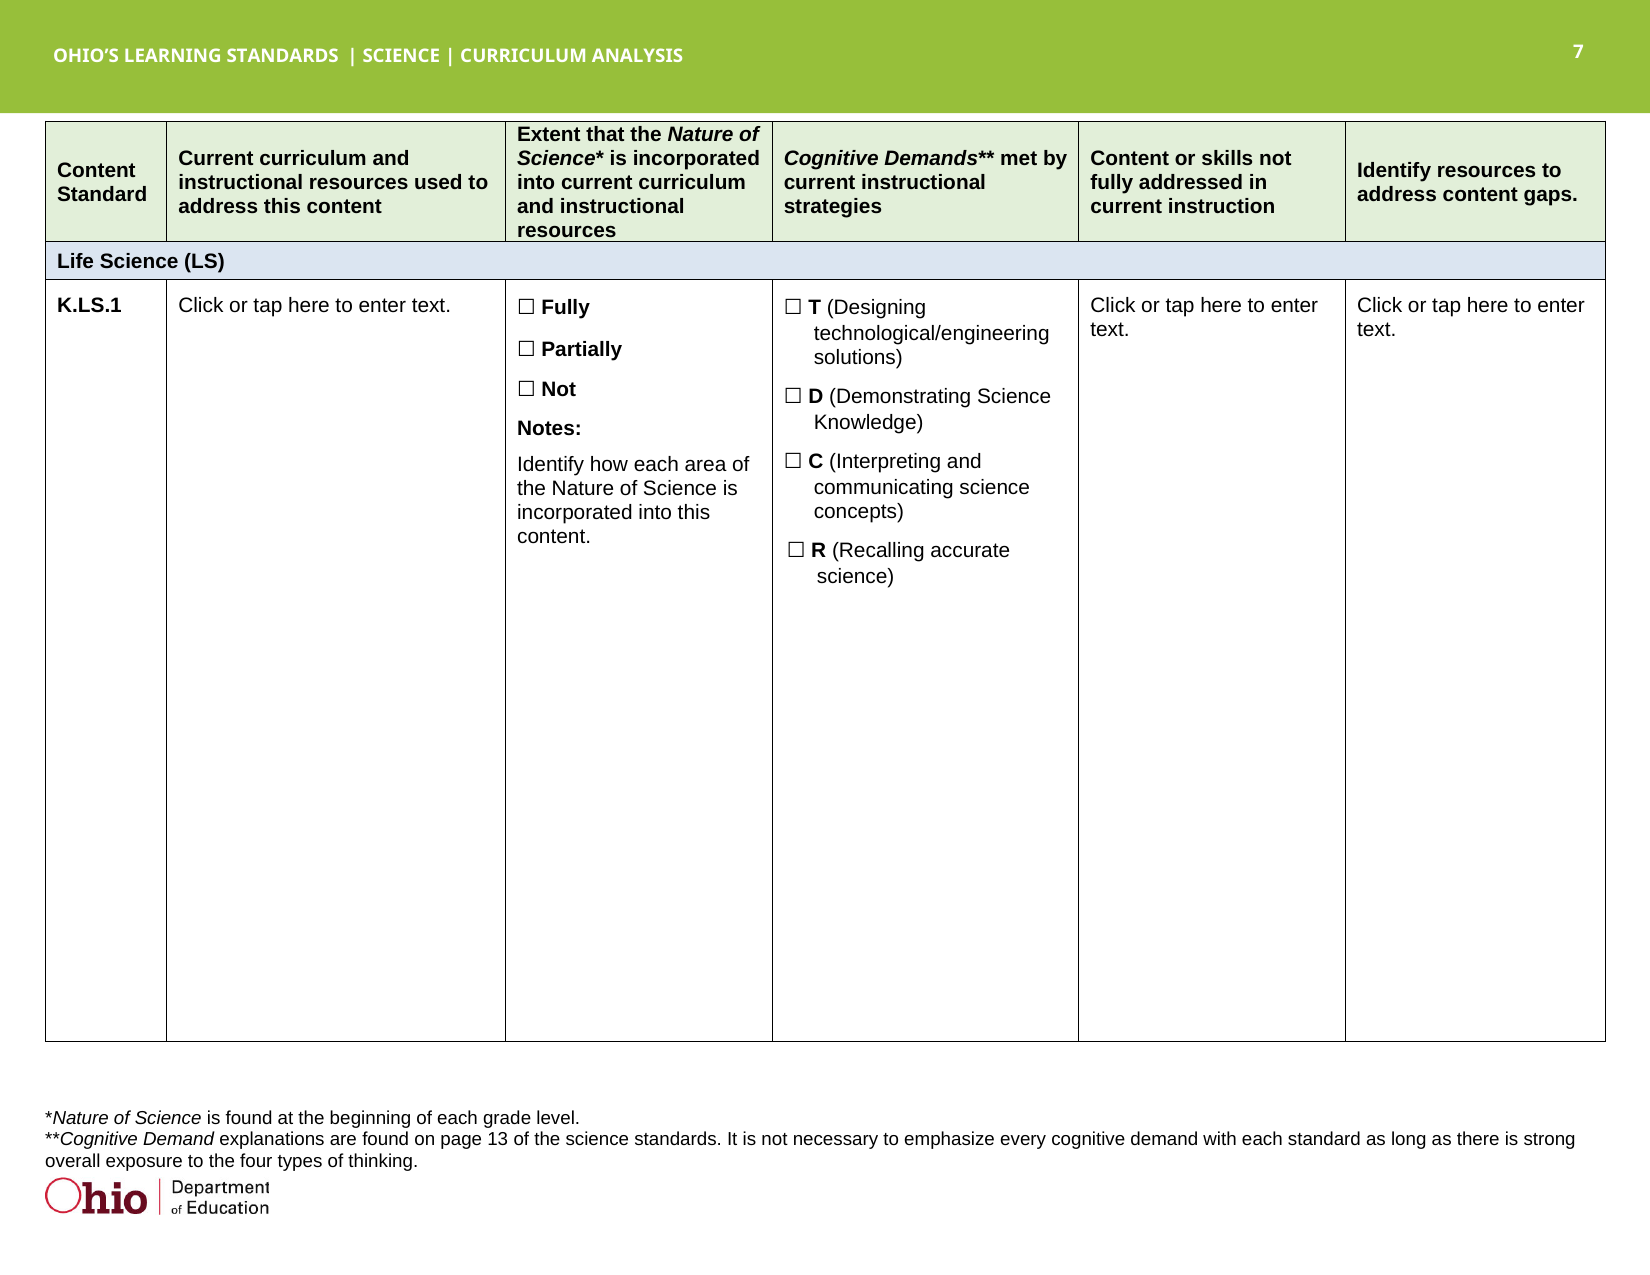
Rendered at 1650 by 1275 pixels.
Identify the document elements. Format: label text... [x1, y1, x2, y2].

table_cell Life Science (LS) [46, 242, 1605, 279]
table_header Content Standard [46, 122, 166, 241]
table_header Current curriculum and instructional resources used to address this content [167, 122, 505, 241]
table_header Content or skills not fully addressed in current instruction [1079, 122, 1345, 241]
table_cell Fully Partially Not Notes: Identify how each area of the Nature of Science is incorporated into this content. [506, 280, 772, 1041]
table_header Identify resources to address content gaps. [1346, 122, 1605, 241]
table_cell K.LS.1 [46, 280, 166, 1041]
table_header Cognitive Demands** met by current instructional strategies [773, 122, 1078, 241]
picture [45, 1177, 269, 1215]
table_header Extent that the Nature of Science* is incorporated into current curriculum and instructional resources [506, 122, 772, 241]
